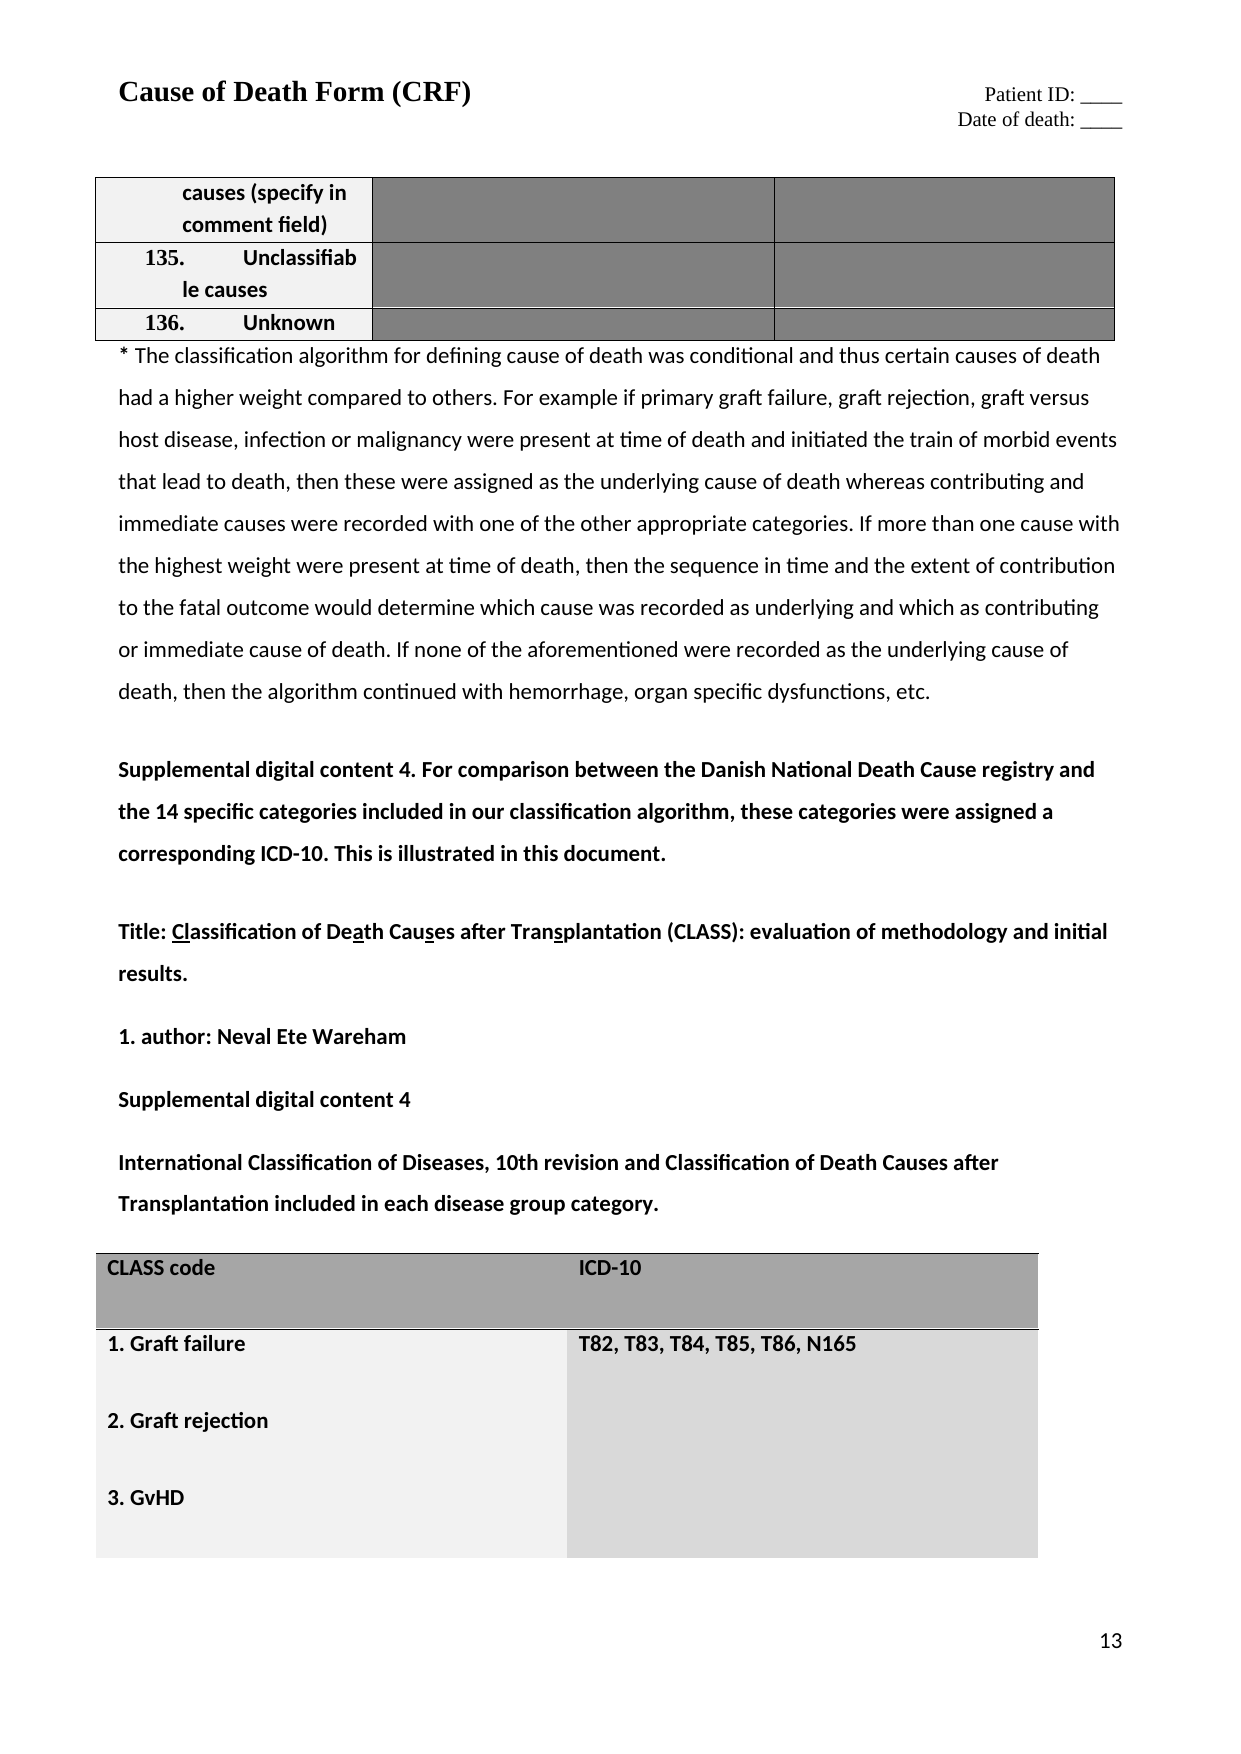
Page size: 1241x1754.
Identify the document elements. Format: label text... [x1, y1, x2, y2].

table_cell [373, 243, 774, 307]
table_header ICD-10 [567, 1254, 1038, 1328]
table_cell Unknown [96, 309, 372, 340]
text 1. author: Neval Ete Wareham [118, 1022, 1122, 1050]
table_cell T82, T83, T84, T85, T86, N165 [567, 1330, 1038, 1558]
text * The classification algorithm for defining cause of death was conditional and thus certain causes of death had a higher weight compared to others. For example if primary graft failure, graft rejection, graft versus host disease, infection or malignancy were present at time of death and initiated the train of morbid events that lead to death, then these were assigned as the underlying cause of death whereas contributing and immediate causes were recorded with one of the other appropriate categories. If more than one cause with the highest weight were present at time of death, then the sequence in time and the extent of contribution to the fatal outcome would determine which cause was recorded as underlying and which as contributing or immediate cause of death. If none of the aforementioned were recorded as the underlying cause of death, then the algorithm continued with hemorrhage, organ specific dysfunctions, etc. [118, 341, 1122, 705]
table_cell [775, 178, 1114, 242]
text International Classification of Diseases, 10th revision and Classification of Death Causes after Transplantation included in each disease group category. [118, 1148, 1122, 1218]
text Title: Classification of Death Causes after Transplantation (CLASS): evaluation of methodology and initial results. [118, 917, 1122, 987]
table_cell [775, 243, 1114, 307]
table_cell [96, 178, 372, 242]
table_cell Unclassifiable causes [96, 243, 372, 307]
table_cell 1. Graft failure 2. Graft rejection 3. GvHD [96, 1330, 567, 1558]
text Supplemental digital content 4. For comparison between the Danish National Death Cause registry and the 14 specific categories included in our classification algorithm, these categories were assigned a corresponding ICD-10. This is illustrated in this document. [118, 755, 1122, 867]
text Supplemental digital content 4 [118, 1085, 1122, 1113]
table_header CLASS code [96, 1254, 567, 1328]
table_cell [775, 309, 1114, 340]
table_cell [373, 178, 774, 242]
table_cell [373, 309, 774, 340]
